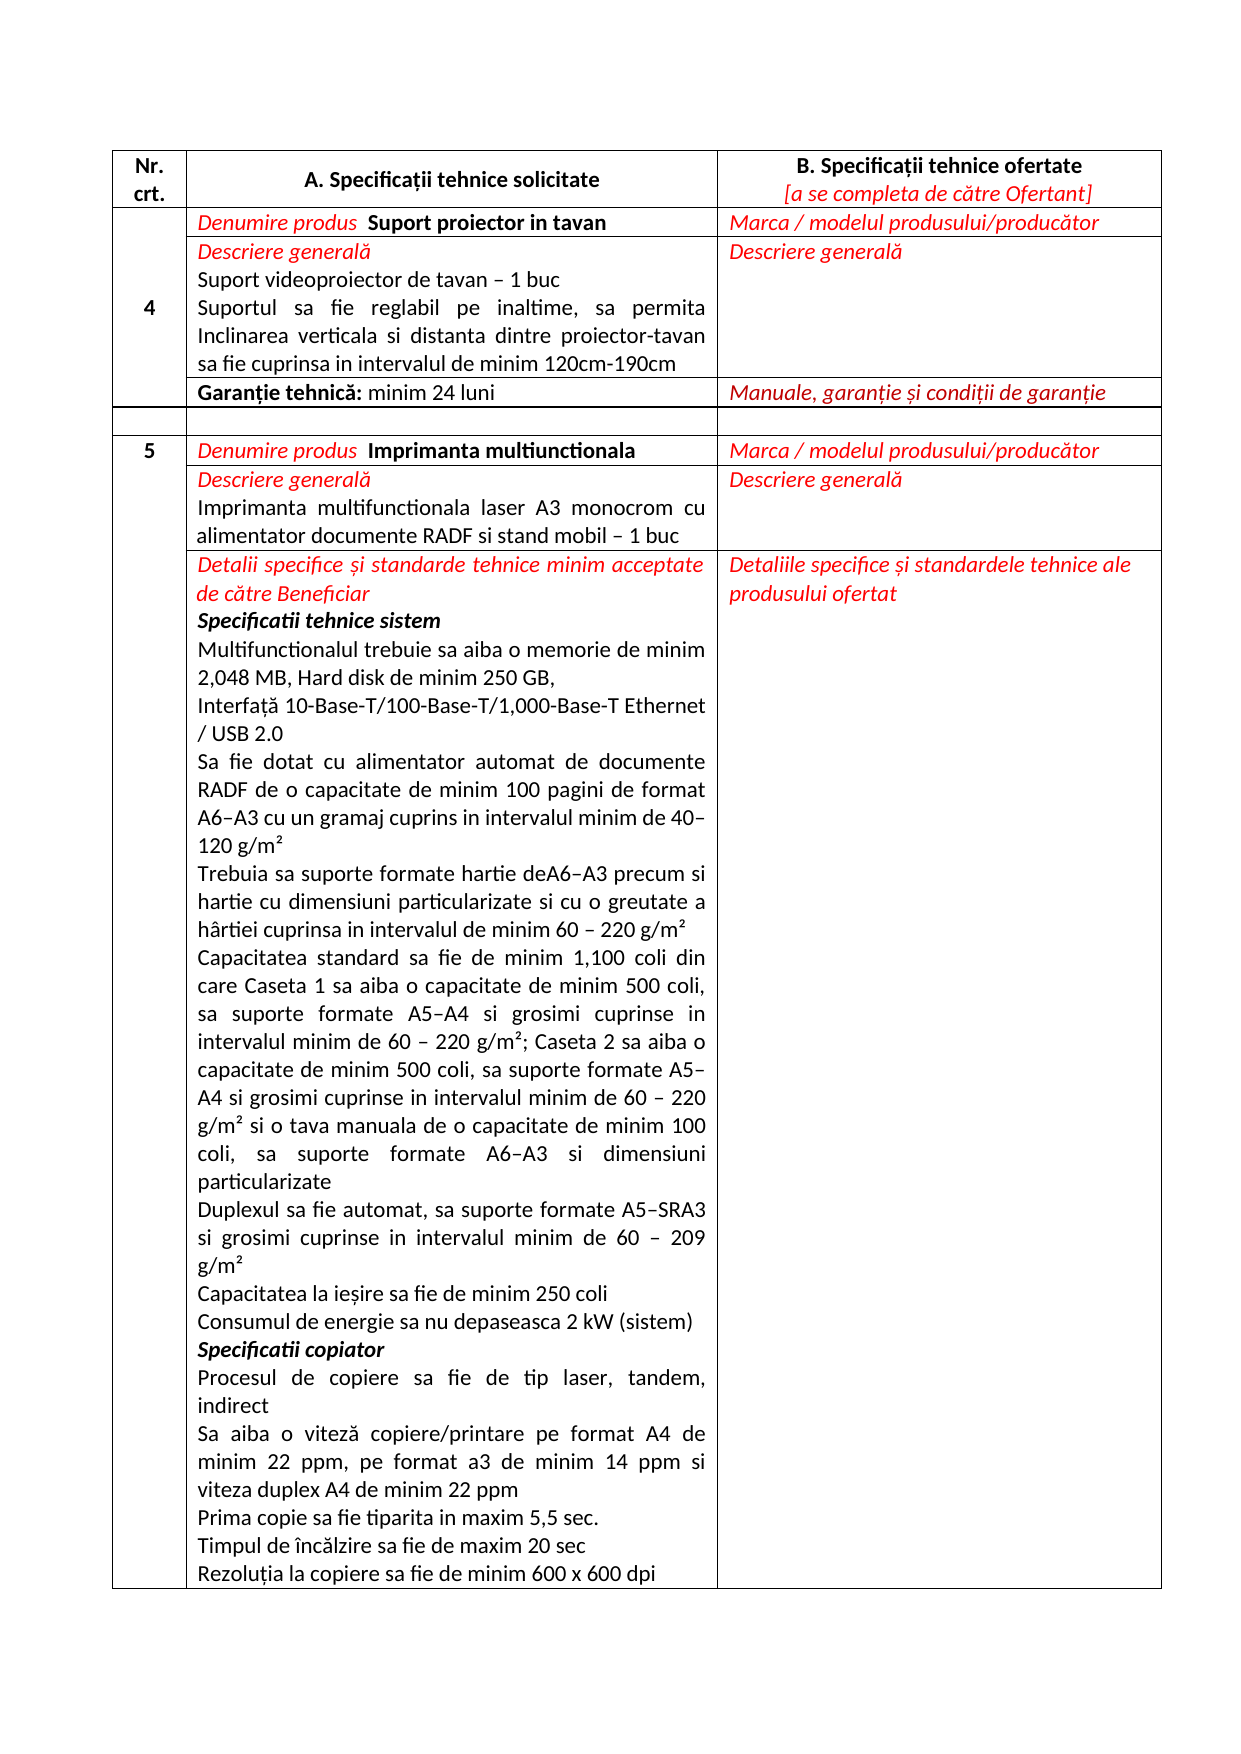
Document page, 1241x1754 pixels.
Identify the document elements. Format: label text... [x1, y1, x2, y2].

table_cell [187, 551, 717, 1587]
table_cell Garanție tehnică: minim 24 luni [187, 378, 717, 406]
table_cell Denumire produs Suport proiector in tavan [187, 208, 717, 236]
table_cell [718, 408, 1161, 435]
table_cell Descriere generală [718, 466, 1161, 549]
table_cell 5 [113, 436, 186, 1587]
table_cell [113, 408, 186, 435]
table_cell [718, 551, 1161, 1587]
table_cell Descriere generală Imprimanta multifunctionala laser A3 monocrom cu alimentator documente RADF si stand mobil – 1 buc [187, 466, 717, 549]
table_cell Descriere generală [718, 237, 1161, 377]
table_header B. Specificații tehnice ofertate [a se completa de către Ofertant] [718, 151, 1161, 207]
table_cell Descriere generală Suport videoproiector de tavan – 1 buc Suportul sa fie reglabil pe inaltime, sa permita Inclinarea verticala si distanta dintre proiector-tavan sa fie cuprinsa in intervalul de minim 120cm-190cm [187, 237, 717, 377]
table_header Nr. crt. [113, 151, 186, 207]
table_cell Marca / modelul produsului/producător [718, 208, 1161, 236]
table_cell Denumire produs Imprimanta multiunctionala [187, 436, 717, 464]
table_cell Manuale, garanție și condiții de garanție [718, 378, 1161, 406]
table_cell [187, 408, 717, 435]
table_header A. Specificații tehnice solicitate [187, 151, 717, 207]
table_cell 4 [113, 208, 186, 406]
table_cell Marca / modelul produsului/producător [718, 436, 1161, 464]
